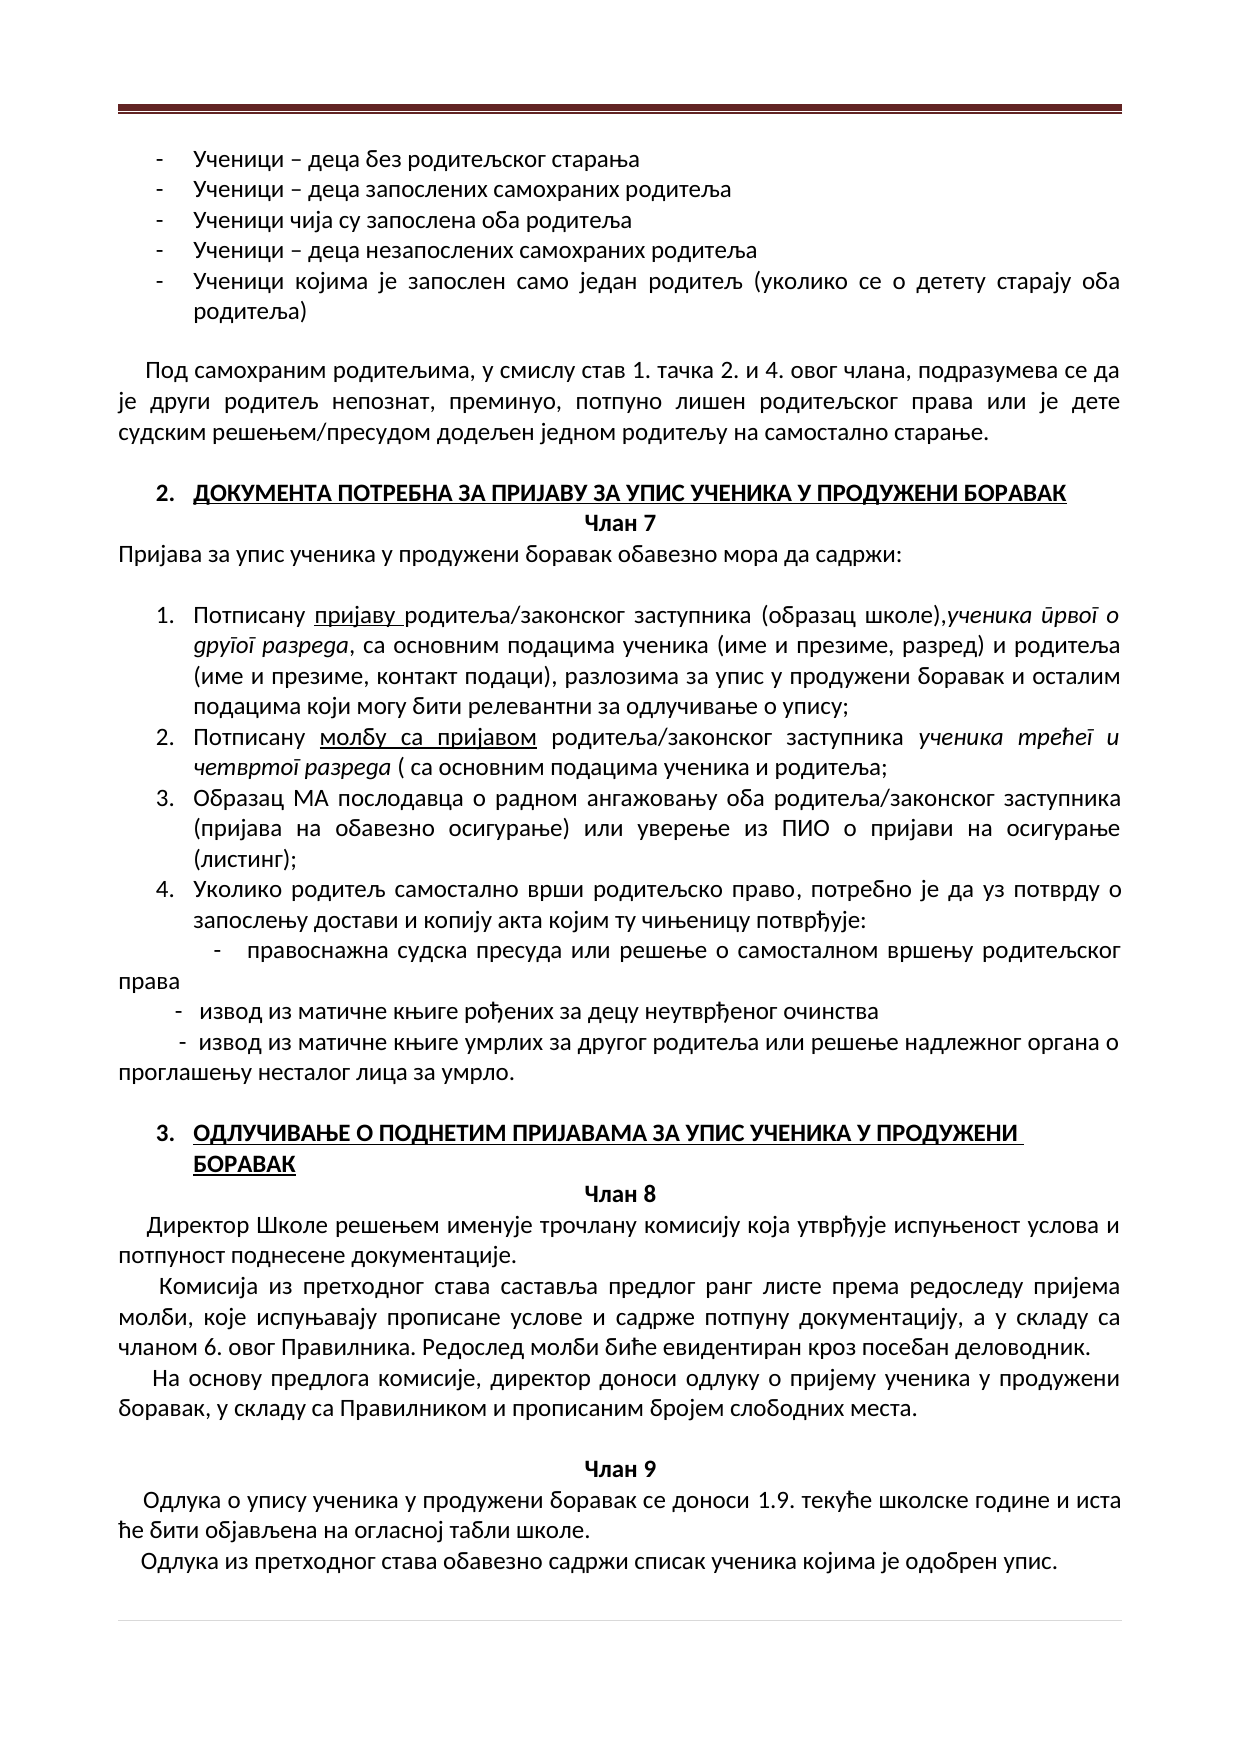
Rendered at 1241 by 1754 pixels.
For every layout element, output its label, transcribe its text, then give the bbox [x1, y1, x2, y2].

list Уколико родитељ самостално врши родитељско право, потребно је да уз потврду о запослењу достави и копију акта којим ту чињеницу потврђује: [156, 873, 1122, 934]
text Директор Школе решењем именује трочлану комисију која утврђује испуњеност услова и потпуност поднесене документације. [118, 1209, 1122, 1270]
text Члан 9 [118, 1453, 1122, 1484]
text - извод из матичне књиге умрлих за другог родитеља или решење надлежног органа о проглашењу несталог лица за умрло. [118, 1026, 1122, 1087]
list Ученици – деца без родитељског старања [156, 143, 1122, 173]
text Комисија из претходног става саставља предлог ранг листе према редоследу пријема молби, које испуњавају прописане услове и садрже потпуну документацију, a у складу са чланом 6. овог Правилника. Редослед молби биће евидентиран кроз посебан деловодник. [118, 1270, 1122, 1362]
subtitle ДОКУМЕНТА ПОТРЕБНА ЗА ПРИЈАВУ ЗА УПИС УЧЕНИКА У ПРОДУЖЕНИ БОРАВАК [156, 477, 1122, 507]
text На основу предлога комисије, директор доноси одлуку о пријему ученика у продужени боравак, у складу са Правилником и прописаним бројем слободних места. [118, 1362, 1122, 1423]
list Ученици – деца запослених самохраних родитеља [156, 173, 1122, 204]
text Одлука из претходног става обавезно садржи списак ученика којима је одобрен упис. [118, 1545, 1122, 1575]
text Пријава за упис ученика у продужени боравак обавезно мора да садржи: [118, 538, 1122, 568]
text Под самохраним родитељима, у смислу став 1. тачка 2. и 4. овог члана, подразумева се да је други родитељ непознат, преминуо, потпуно лишен родитељског права или је дете судским решењем/пресудом додељен једном родитељу на самостално старање. [118, 354, 1122, 446]
text Члан 8 [118, 1179, 1122, 1209]
text Одлука о упису ученика у продужени боравак се доноси 1.9. текуће школске године и иста ће бити објављена на огласној табли школе. [118, 1484, 1122, 1545]
subtitle ОДЛУЧИВАЊЕ О ПОДНЕТИМ ПРИЈАВАМА ЗА УПИС УЧЕНИКА У ПРОДУЖЕНИ БОРАВАК [156, 1118, 1122, 1179]
text - правоснажна судска пресуда или решење о самосталном вршењу родитељског права [118, 934, 1122, 996]
list Потписану молбу са пријавом родитеља/законског заступника ученика трећег и четвртог разреда ( са основним подацима ученика и родитеља; [156, 721, 1122, 782]
list Потписану пријаву родитеља/законског заступника (образац школе),ученика првог о другог разреда, са основним подацима ученика (име и презиме, разред) и родитеља (име и презиме, контакт подаци), разлозима за упис у продужени боравак и осталим подацима који могу бити релевантни за одлучивање о упису; [156, 599, 1122, 721]
list Ученици чија су запослена оба родитеља [156, 204, 1122, 234]
list Ученици којима је запослен само један родитељ (уколико се о детету старају оба родитеља) [156, 265, 1122, 326]
list Образац МА послодавца о радном ангажовању оба родитеља/законског заступника (пријава на обавезно осигурање) или уверење из ПИО о пријави на осигурање (листинг); [156, 782, 1122, 873]
list Ученици – деца незапослених самохраних родитеља [156, 234, 1122, 265]
text Члан 7 [118, 507, 1122, 538]
text - извод из матичне књиге рођених за децу неутврђеног очинства [118, 996, 1122, 1026]
